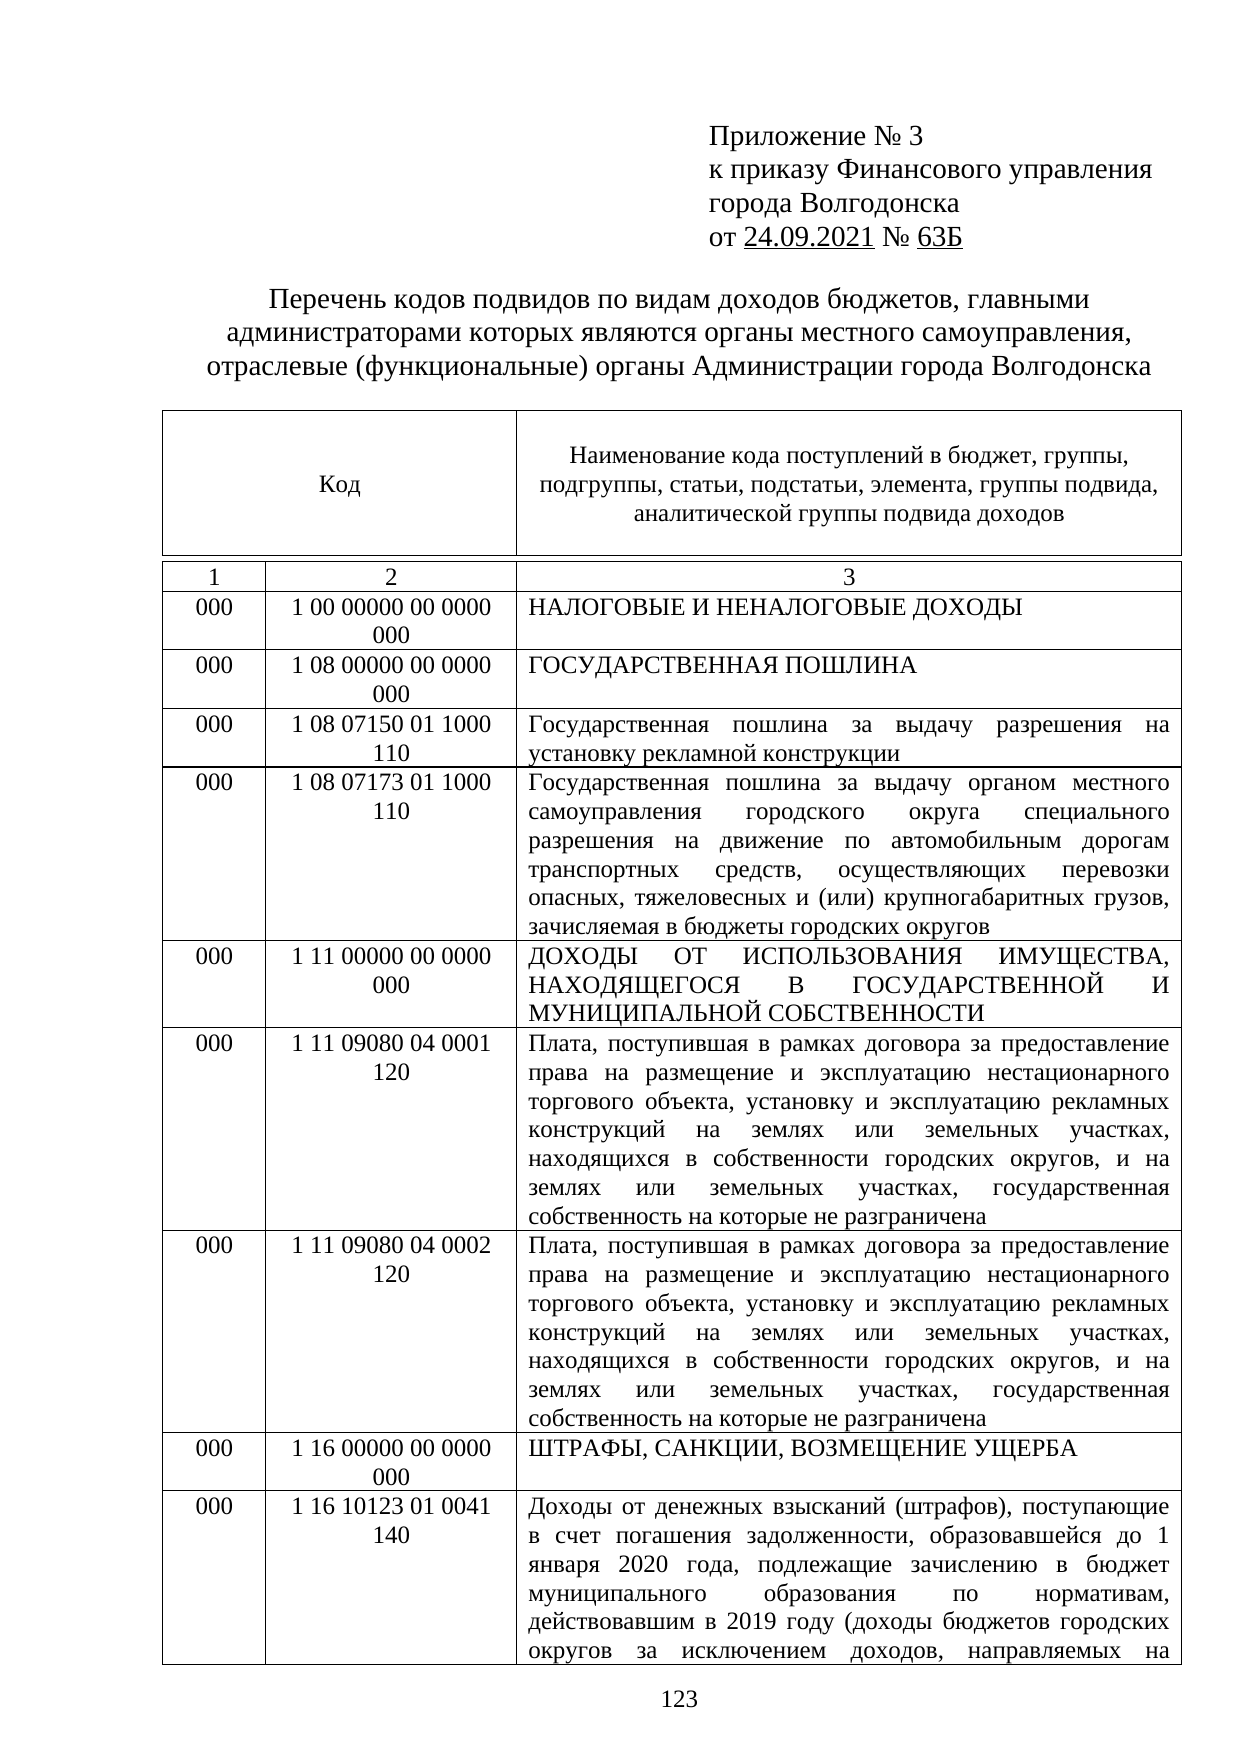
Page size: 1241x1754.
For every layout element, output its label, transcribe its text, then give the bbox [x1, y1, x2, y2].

table_cell 000 [163, 1231, 265, 1432]
table_cell 1 08 00000 00 0000 000 [266, 650, 516, 708]
table_cell ГОСУДАРСТВЕННАЯ ПОШЛИНА [517, 650, 1181, 708]
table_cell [517, 1491, 1181, 1664]
table_cell 1 16 10123 01 0041 140 [266, 1491, 516, 1664]
table_cell 000 [163, 1491, 265, 1664]
table_cell ШТРАФЫ, САНКЦИИ, ВОЗМЕЩЕНИЕ УЩЕРБА [517, 1433, 1181, 1490]
table_header 3 [517, 562, 1181, 591]
table_header Наименование кода поступлений в бюджет, группы, подгруппы, статьи, подстатьи, элемента, группы подвида, аналитической группы подвида доходов [517, 411, 1181, 555]
table_cell 000 [163, 1028, 265, 1229]
table_header Код [163, 411, 516, 555]
table_cell 000 [163, 1433, 265, 1490]
table_cell 1 08 07173 01 1000 110 [266, 768, 516, 940]
table_cell 000 [163, 709, 265, 766]
table_cell НАЛОГОВЫЕ И НЕНАЛОГОВЫЕ ДОХОДЫ [517, 592, 1181, 649]
table_cell 1 11 09080 04 0002 120 [266, 1231, 516, 1432]
table_cell ДОХОДЫ ОТ ИСПОЛЬЗОВАНИЯ ИМУЩЕСТВА, НАХОДЯЩЕГОСЯ В ГОСУДАРСТВЕННОЙ И МУНИЦИПАЛЬНОЙ СОБСТВЕННОСТИ [517, 941, 1181, 1027]
table_cell Плата, поступившая в рамках договора за предоставление права на размещение и эксплуатацию нестационарного торгового объекта, установку и эксплуатацию рекламных конструкций на землях или земельных участках, находящихся в собственности городских округов, и на землях или земельных участках, государственная собственность на которые не разграничена [517, 1028, 1181, 1229]
text от 24.09.2021 № 63Б [709, 219, 1181, 252]
table_cell 1 11 09080 04 0001 120 [266, 1028, 516, 1229]
table_cell 1 11 00000 00 0000 000 [266, 941, 516, 1027]
table_cell 1 16 00000 00 0000 000 [266, 1433, 516, 1490]
table_cell Государственная пошлина за выдачу органом местного самоуправления городского округа специального разрешения на движение по автомобильным дорогам транспортных средств, осуществляющих перевозки опасных, тяжеловесных и (или) крупногабаритных грузов, зачисляемая в бюджеты городских округов [517, 768, 1181, 940]
table_cell 1 00 00000 00 0000 000 [266, 592, 516, 649]
table_cell 1 08 07150 01 1000 110 [266, 709, 516, 766]
table_cell Плата, поступившая в рамках договора за предоставление права на размещение и эксплуатацию нестационарного торгового объекта, установку и эксплуатацию рекламных конструкций на землях или земельных участках, находящихся в собственности городских округов, и на землях или земельных участках, государственная собственность на которые не разграничена [517, 1231, 1181, 1432]
table_cell 000 [163, 592, 265, 649]
table_cell Государственная пошлина за выдачу разрешения на установку рекламной конструкции [517, 709, 1181, 766]
text Перечень кодов подвидов по видам доходов бюджетов, главными администраторами которых являются органы местного самоуправления, отраслевые (функциональные) органы Администрации города Волгодонска [177, 281, 1181, 382]
table_cell 000 [163, 768, 265, 940]
table_cell 000 [163, 650, 265, 708]
table_header 1 [163, 562, 265, 591]
table_header 2 [266, 562, 516, 591]
text к приказу Финансового управления города Волгодонска [709, 152, 1181, 219]
table_cell 000 [163, 941, 265, 1027]
text Приложение № 3 [177, 118, 1181, 152]
